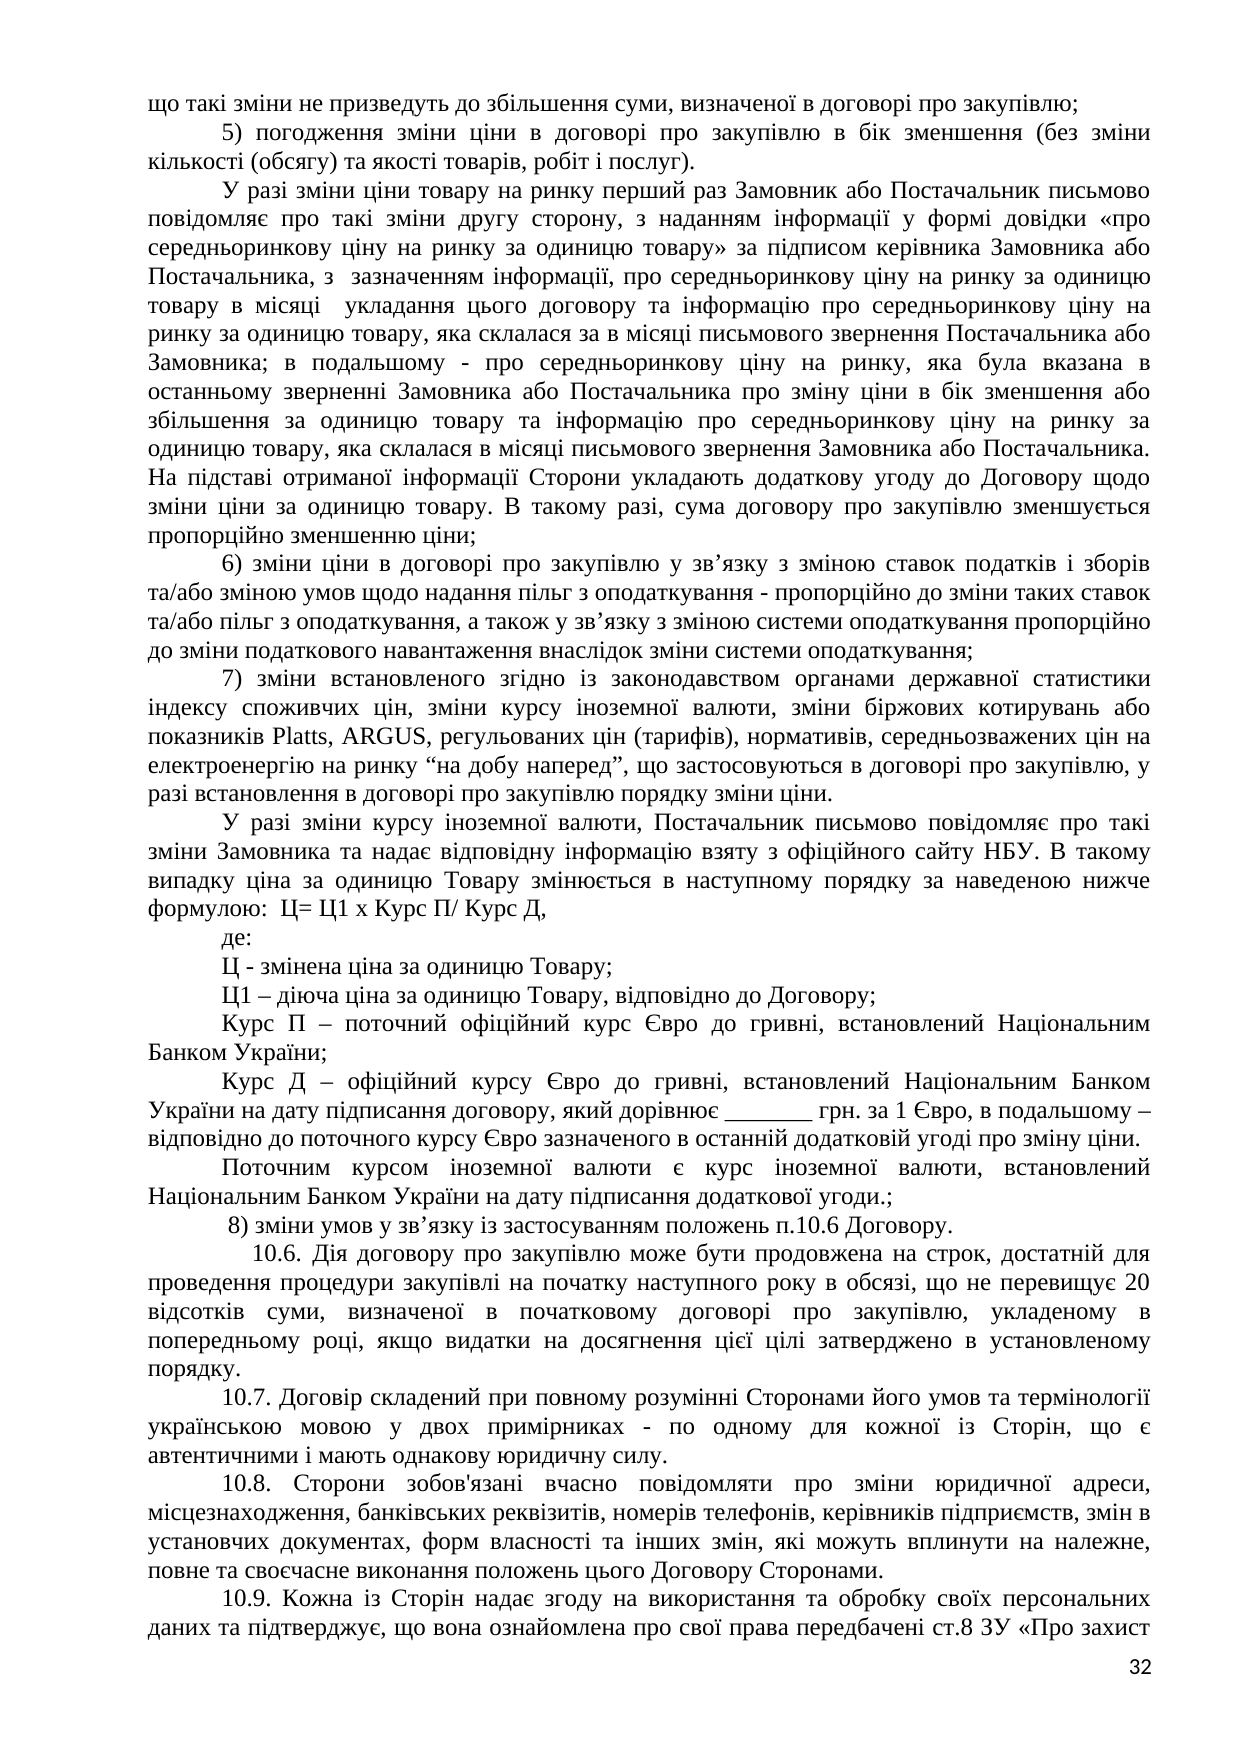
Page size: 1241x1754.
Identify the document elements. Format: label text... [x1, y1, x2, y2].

text Поточним курсом іноземної валюти є курс іноземної валюти, встановлений Національним Банком України на дату підписання додаткової угоди.; [148, 1152, 1152, 1210]
text У разі зміни курсу іноземної валюти, Постачальник письмово повідомляє про такі зміни Замовника та надає відповідну інформацію взяту з офіційного сайту НБУ. В такому випадку ціна за одиницю Товару змінюється в наступному порядку за наведеною нижче формулою: Ц= Ц1 х Курс П/ Курс Д, [148, 807, 1152, 922]
text У разі зміни ціни товару на ринку перший раз Замовник або Постачальник письмово повідомляє про такі зміни другу сторону, з наданням інформації у формі довідки «про середньоринкову ціну на ринку за одиницю товару» за підписом керівника Замовника або Постачальника, з зазначенням інформації, про середньоринкову ціну на ринку за одиницю товару в місяці укладання цього договору та інформацію про середньоринкову ціну на ринку за одиницю товару, яка склалася за в місяці письмового звернення Постачальника або Замовника; в подальшому - про середньоринкову ціну на ринку, яка була вказана в останньому зверненні Замовника або Постачальника про зміну ціни в бік зменшення або збільшення за одиницю товару та інформацію про середньоринкову ціну на ринку за одиницю товару, яка склалася в місяці письмового звернення Замовника або Постачальника. На підставі отриманої інформації Сторони укладають додаткову угоду до Договору щодо зміни ціни за одиницю товару. В такому разі, сума договору про закупівлю зменшується пропорційно зменшенню ціни; [148, 175, 1152, 548]
text 8) зміни умов у зв’язку із застосуванням положень п.10.6 Договору. [148, 1210, 1152, 1238]
text Курс П – поточний офіційний курс Євро до гривні, встановлений Національним Банком України; [148, 1008, 1152, 1066]
text Курс Д – офіційний курсу Євро до гривні, встановлений Національним Банком України на дату підписання договору, який дорівнює _______ грн. за 1 Євро, в подальшому – відповідно до поточного курсу Євро зазначеного в останній додатковій угоді про зміну ціни. [148, 1066, 1152, 1152]
text 6) зміни ціни в договорі про закупівлю у зв’язку з зміною ставок податків і зборів та/або зміною умов щодо надання пільг з оподаткування - пропорційно до зміни таких ставок та/або пільг з оподаткування, а також у зв’язку з зміною системи оподаткування пропорційно до зміни податкового навантаження внаслідок зміни системи оподаткування; [148, 548, 1152, 663]
text 10.7. Договір складений при повному розумінні Сторонами його умов та термінології українською мовою у двох примірниках - по одному для кожної із Сторін, що є автентичними і мають однакову юридичну силу. [148, 1382, 1152, 1468]
text Ц - змінена ціна за одиницю Товару; [148, 951, 1152, 980]
text 7) зміни встановленого згідно із законодавством органами державної статистики індексу споживчих цін, зміни курсу іноземної валюти, зміни біржових котирувань або показників Platts, ARGUS, регульованих цін (тарифів), нормативів, середньозважених цін на електроенергію на ринку “на добу наперед”, що застосовуються в договорі про закупівлю, у разі встановлення в договорі про закупівлю порядку зміни ціни. [148, 663, 1152, 807]
text 10.8. Сторони зобов'язані вчасно повідомляти про зміни юридичної адреси, місцезнаходження, банківських реквізитів, номерів телефонів, керівників підприємств, змін в установчих документах, форм власності та інших змін, які можуть вплинути на належне, повне та своєчасне виконання положень цього Договору Сторонами. [148, 1468, 1152, 1583]
text де: [148, 922, 1152, 951]
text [148, 1583, 1152, 1641]
text 10.6. Дія договору про закупівлю може бути продовжена на строк, достатній для проведення процедури закупівлі на початку наступного року в обсязі, що не перевищує 20 відсотків суми, визначеної в початковому договорі про закупівлю, укладеному в попередньому році, якщо видатки на досягнення цієї цілі затверджено в установленому порядку. [148, 1238, 1152, 1267]
text 5) погодження зміни ціни в договорі про закупівлю в бік зменшення (без зміни кількості (обсягу) та якості товарів, робіт і послуг). [148, 117, 1152, 175]
text Ц1 – діюча ціна за одиницю Товару, відповідно до Договору; [148, 980, 1152, 1008]
text 10.6. Дія договору про закупівлю може бути продовжена на строк, достатній для проведення процедури закупівлі на початку наступного року в обсязі, що не перевищує 20 відсотків суми, визначеної в початковому договорі про закупівлю, укладеному в попередньому році, якщо видатки на досягнення цієї цілі затверджено в установленому порядку. [148, 1353, 1152, 1382]
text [148, 88, 1152, 117]
